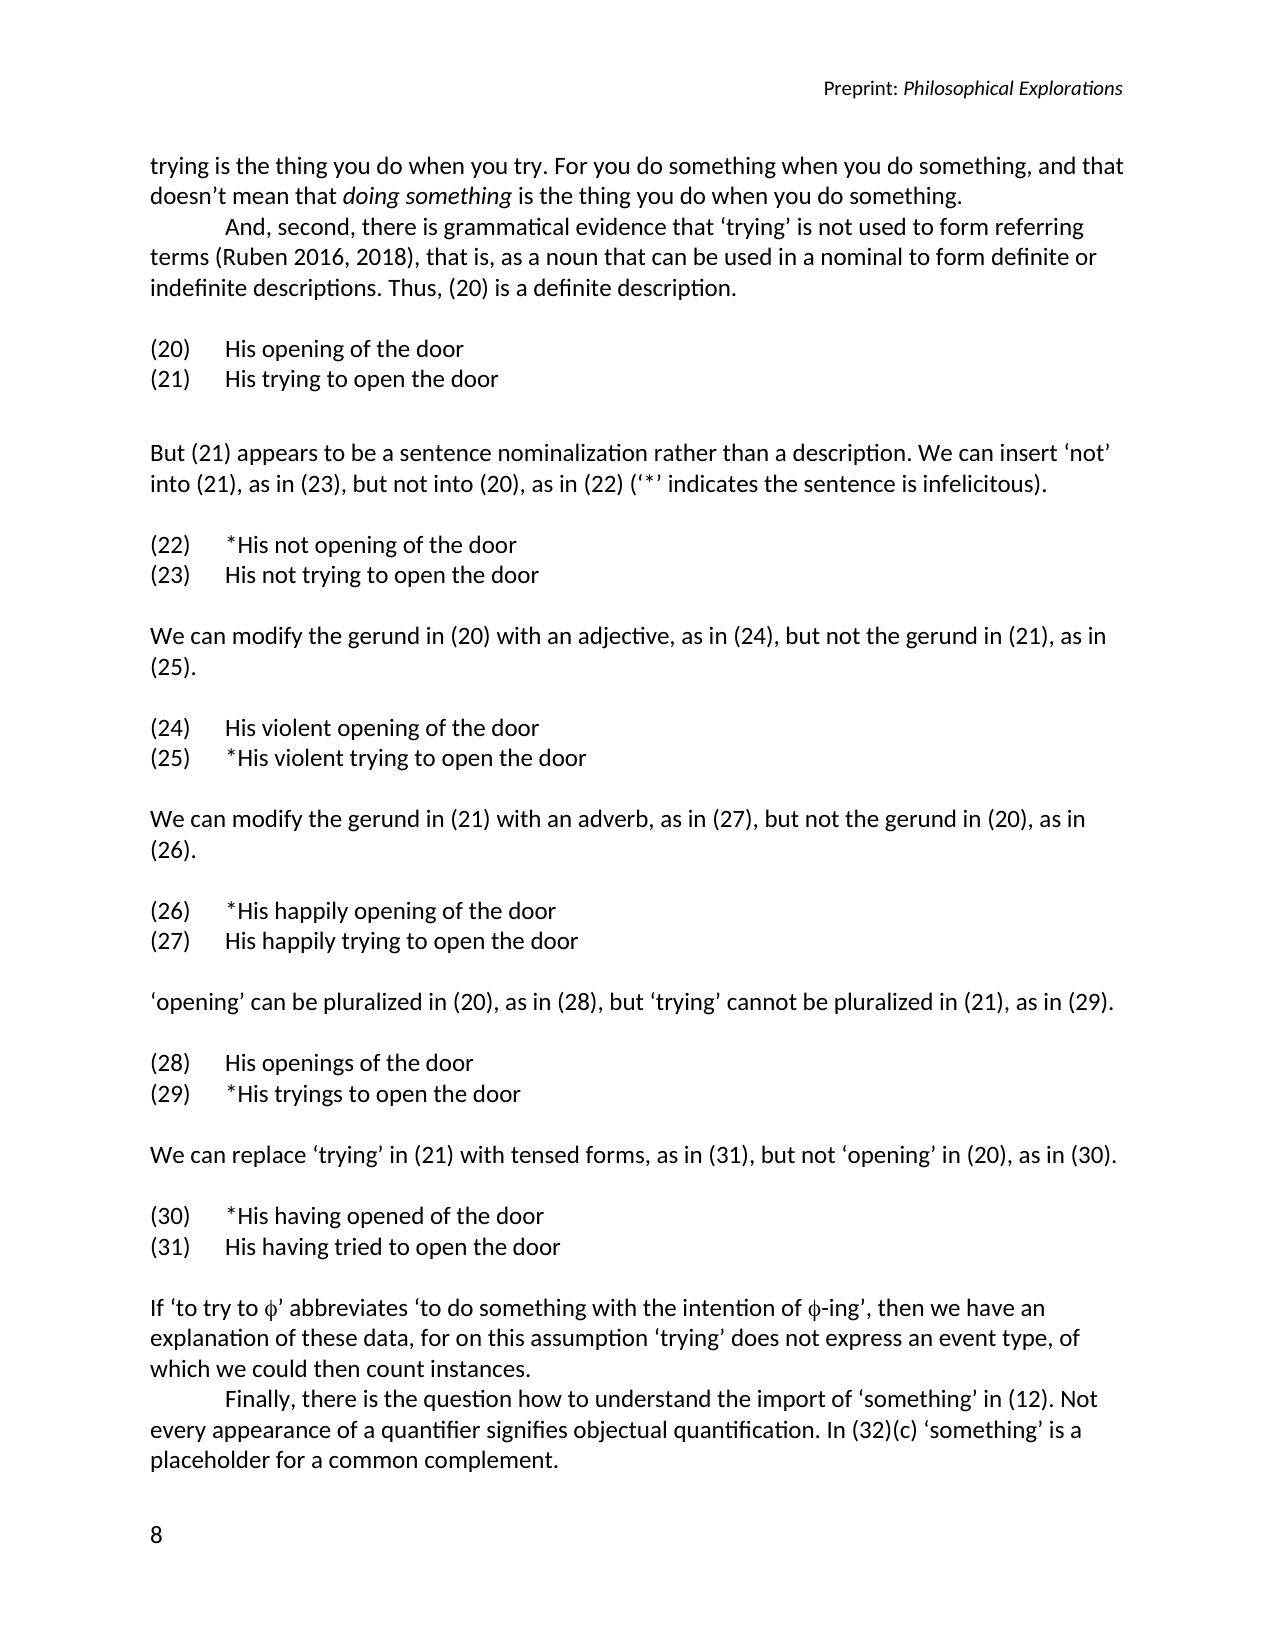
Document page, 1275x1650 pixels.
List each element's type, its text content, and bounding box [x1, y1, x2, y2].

list His violent opening of the door [150, 712, 1125, 742]
text We can replace ‘trying’ in (21) with tensed forms, as in (31), but not ‘opening’ in (20), as in (30). [150, 1139, 1125, 1170]
text If ‘to try to ’ abbreviates ‘to do something with the intention of -ing’, then we have an explanation of these data, for on this assumption ‘trying’ does not express an event type, of which we could then count instances. [150, 1292, 1125, 1383]
list His having tried to open the door [150, 1231, 1125, 1261]
text But (21) appears to be a sentence nominalization rather than a description. We can insert ‘not’ into (21), as in (23), but not into (20), as in (22) (‘*’ indicates the sentence is infelicitous). [150, 437, 1125, 498]
list His not trying to open the door [150, 559, 1125, 590]
text ‘opening’ can be pluralized in (20), as in (28), but ‘trying’ cannot be pluralized in (21), as in (29). [150, 987, 1125, 1017]
list His openings of the door [150, 1048, 1125, 1078]
list His happily trying to open the door [150, 926, 1125, 956]
list *His tryings to open the door [150, 1078, 1125, 1109]
text We can modify the gerund in (21) with an adverb, as in (27), but not the gerund in (20), as in (26). [150, 803, 1125, 864]
text We can modify the gerund in (20) with an adjective, as in (24), but not the gerund in (21), as in (25). [150, 620, 1125, 681]
list His trying to open the door [150, 364, 1125, 394]
list *His having opened of the door [150, 1200, 1125, 1231]
list *His violent trying to open the door [150, 742, 1125, 773]
list *His not opening of the door [150, 529, 1125, 559]
text And, second, there is grammatical evidence that ‘trying’ is not used to form referring terms (Ruben 2016, 2018), that is, as a noun that can be used in a nominal to form definite or indefinite descriptions. Thus, (20) is a definite description. [150, 211, 1125, 303]
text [150, 150, 1125, 211]
text Finally, there is the question how to understand the import of ‘something’ in (12). Not every appearance of a quantifier signifies objectual quantification. In (32)(c) ‘something’ is a placeholder for a common complement. [150, 1383, 1125, 1475]
list *His happily opening of the door [150, 895, 1125, 926]
list His opening of the door [150, 333, 1125, 364]
